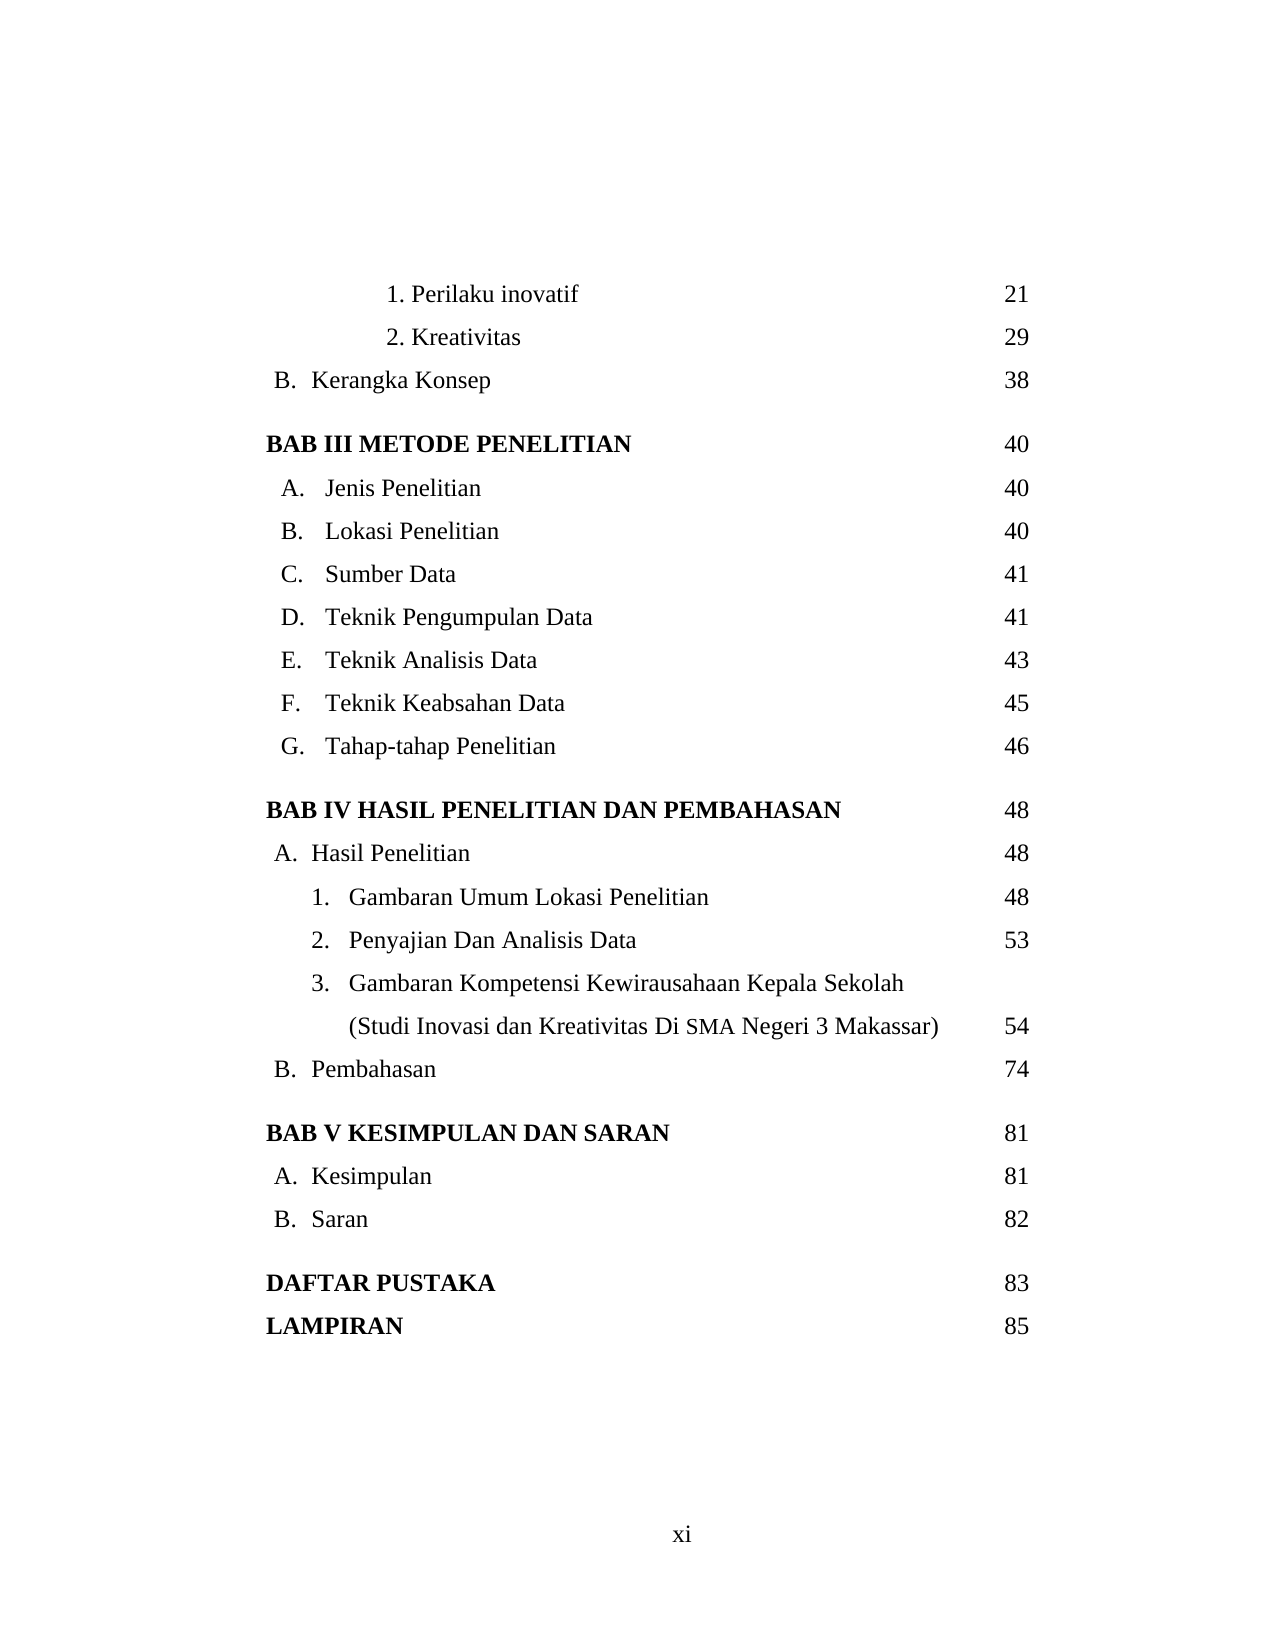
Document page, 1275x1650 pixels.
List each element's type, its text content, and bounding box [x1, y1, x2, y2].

list Gambaran Umum Lokasi Penelitian 48 [311, 882, 1098, 910]
list Penyajian Dan Analisis Data 53 [311, 925, 1098, 953]
text BAB V KESIMPULAN DAN SARAN 81 [266, 1118, 1098, 1147]
text BAB III METODE PENELITIAN 40 [266, 429, 1098, 458]
text DAFTAR PUSTAKA 83 [266, 1268, 1098, 1297]
list 1. Perilaku inovatif 21 [386, 279, 1098, 308]
list Kesimpulan 81 [274, 1161, 1098, 1190]
list Teknik Keabsahan Data 45 [281, 688, 1098, 717]
list Lokasi Penelitian 40 [281, 516, 1098, 544]
list (Studi Inovasi dan Kreativitas Di SMA Negeri 3 Makassar) 54 [349, 1011, 1098, 1040]
list Jenis Penelitian 40 [281, 473, 1098, 501]
list Sumber Data 41 [281, 559, 1098, 588]
text LAMPIRAN 85 [266, 1311, 1098, 1340]
list Saran 82 [274, 1204, 1098, 1233]
list Gambaran Kompetensi Kewirausahaan Kepala Sekolah [311, 968, 1098, 997]
list Kerangka Konsep 38 [274, 366, 1098, 394]
list 2. Kreativitas 29 [386, 322, 1098, 351]
list Pembahasan 74 [274, 1054, 1098, 1083]
list Teknik Analisis Data 43 [281, 645, 1098, 674]
text BAB IV HASIL PENELITIAN DAN PEMBAHASAN 48 [266, 795, 1098, 824]
list Teknik Pengumpulan Data 41 [281, 602, 1098, 631]
list Hasil Penelitian 48 [274, 838, 1098, 867]
list Tahap-tahap Penelitian 46 [281, 731, 1098, 760]
